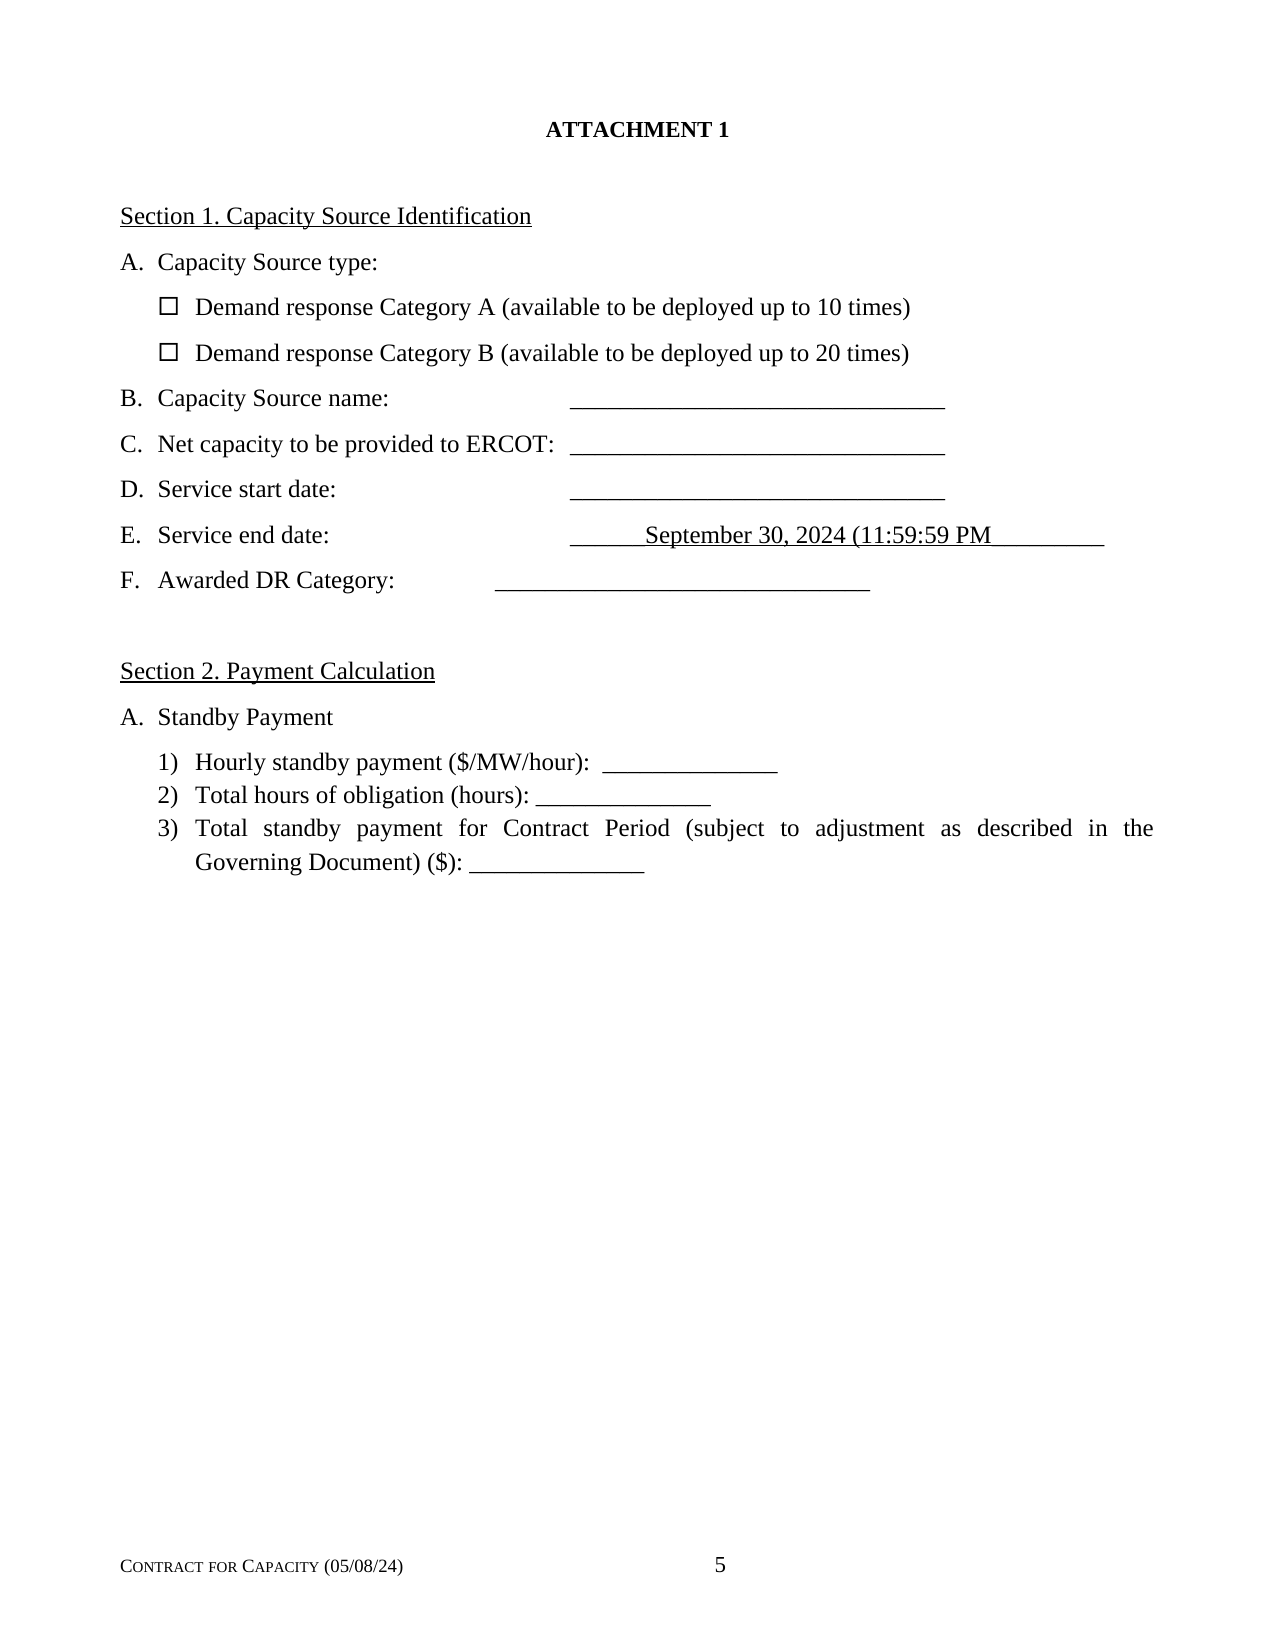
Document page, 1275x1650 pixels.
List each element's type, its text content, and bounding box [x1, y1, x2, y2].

list Demand response Category A (available to be deployed up to 10 times) [157, 292, 1155, 321]
list Awarded DR Category: ______________________________ [120, 565, 1155, 594]
list Standby Payment [120, 702, 1155, 731]
list Service end date: ______September 30, 2024 (11:59:59 PM_________ [120, 520, 1155, 548]
text Section 1. Capacity Source Identification [120, 201, 1155, 230]
list Net capacity to be provided to ERCOT: ______________________________ [120, 429, 1155, 457]
list Total standby payment for Contract Period (subject to adjustment as described in the Governing Document) ($): ______________ [157, 813, 1155, 875]
text Section 2. Payment Calculation [120, 656, 1155, 685]
list Capacity Source name: ______________________________ [120, 383, 1155, 412]
list Total hours of obligation (hours): ______________ [157, 781, 1155, 809]
text ATTACHMENT 1 [120, 116, 1155, 142]
list Demand response Category B (available to be deployed up to 20 times) [157, 338, 1155, 366]
list Service start date: ______________________________ [120, 474, 1155, 503]
list Hourly standby payment ($/MW/hour): ______________ [157, 747, 1155, 776]
list Capacity Source type: [120, 247, 1155, 275]
